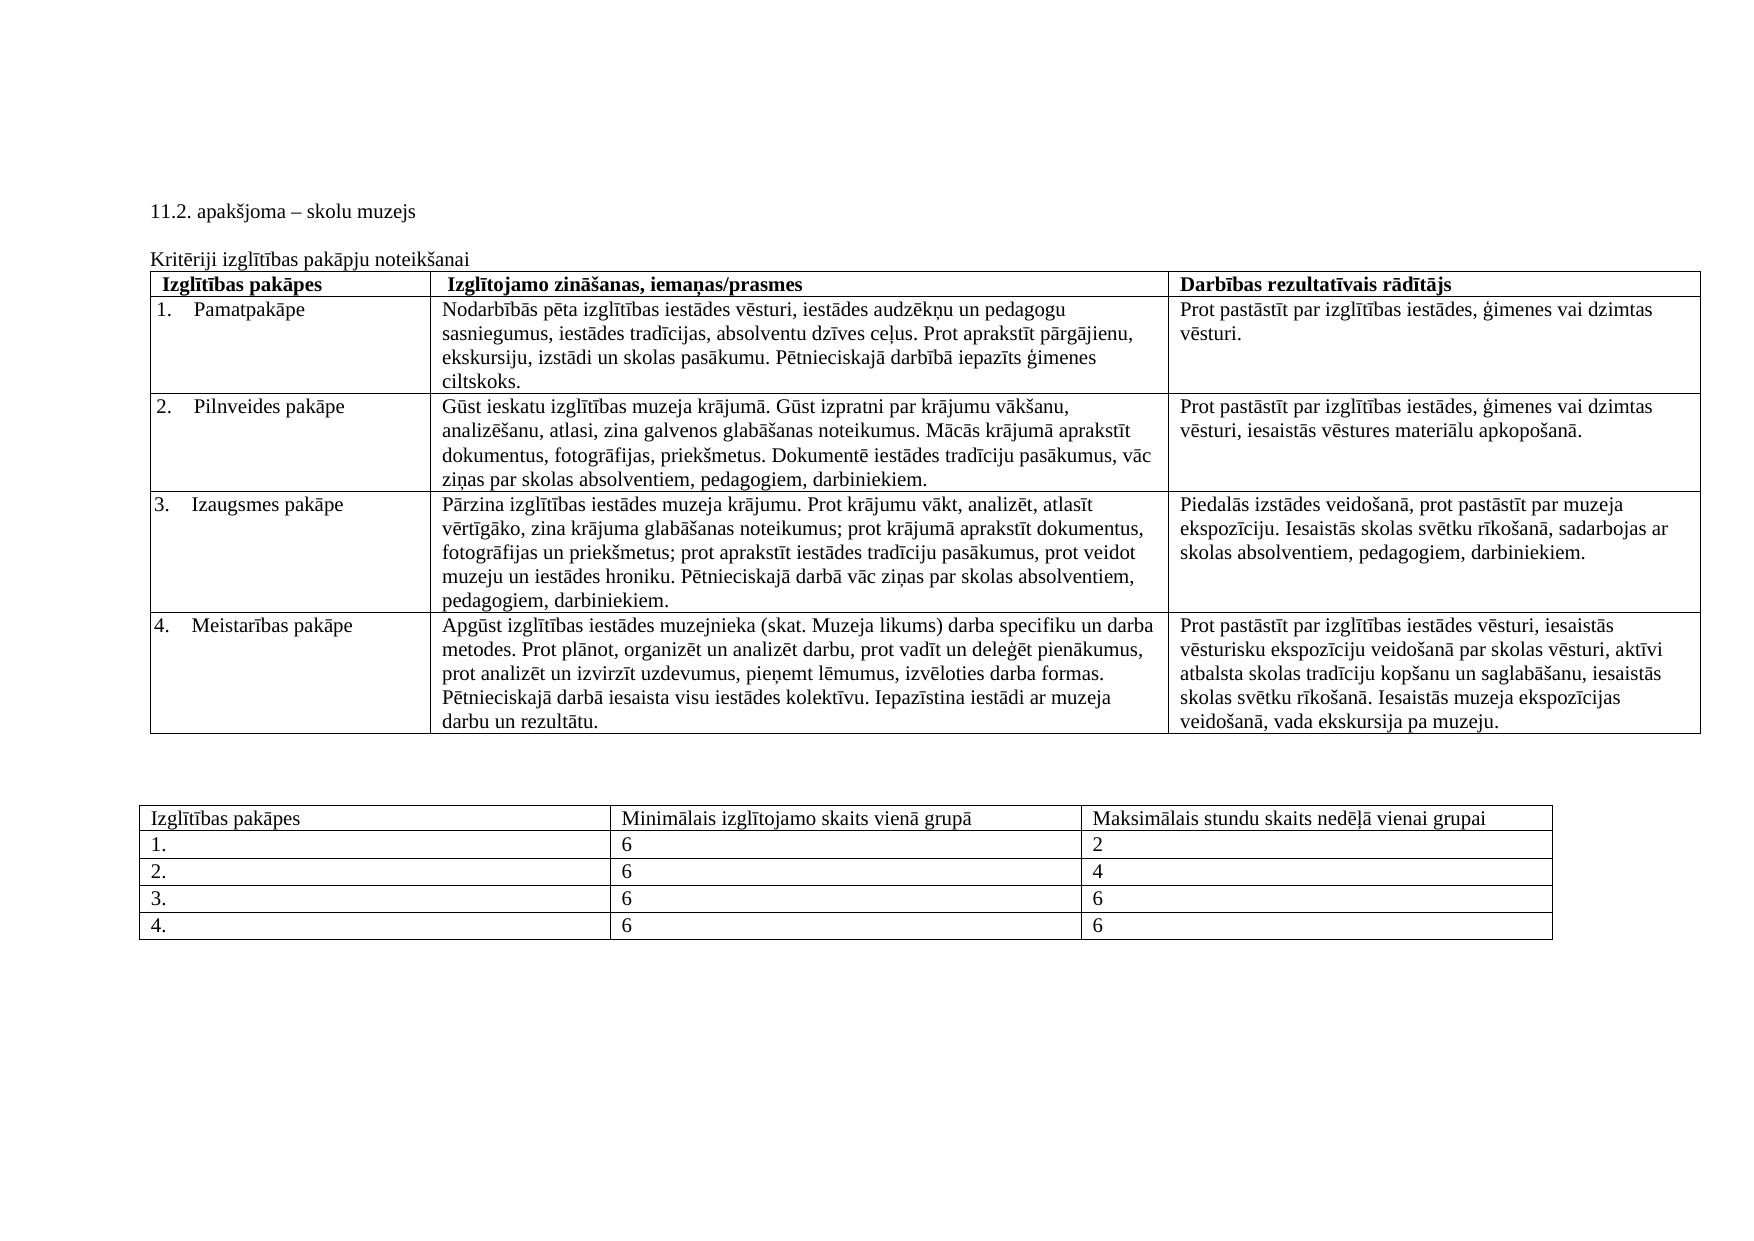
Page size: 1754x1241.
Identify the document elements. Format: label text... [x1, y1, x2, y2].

table_header Darbības rezultatīvais rādītājs [1169, 272, 1700, 296]
table_cell Prot pastāstīt par izglītības iestādes, ģimenes vai dzimtas vēsturi, iesaistās vēstures materiālu apkopošanā. [1169, 394, 1700, 491]
table_cell 4 [1082, 859, 1552, 885]
table_cell 2 [1082, 831, 1552, 858]
table_header Maksimālais stundu skaits nedēļā vienai grupai [1082, 806, 1552, 830]
table_cell Gūst ieskatu izglītības muzeja krājumā. Gūst izpratni par krājumu vākšanu, analizēšanu, atlasi, zina galvenos glabāšanas noteikumus. Mācās krājumā aprakstīt dokumentus, fotogrāfijas, priekšmetus. Dokumentē iestādes tradīciju pasākumus, vāc ziņas par skolas absolventiem, pedagogiem, darbiniekiem. [431, 394, 1168, 491]
table_cell Nodarbībās pēta izglītības iestādes vēsturi, iestādes audzēkņu un pedagogu sasniegumus, iestādes tradīcijas, absolventu dzīves ceļus. Prot aprakstīt pārgājienu, ekskursiju, izstādi un skolas pasākumu. Pētnieciskajā darbībā iepazīts ģimenes ciltskoks. [431, 297, 1168, 393]
table_cell Meistarības pakāpe [151, 613, 430, 733]
table_cell 1. [140, 831, 610, 858]
table_cell Apgūst izglītības iestādes muzejnieka (skat. Muzeja likums) darba specifiku un darba metodes. Prot plānot, organizēt un analizēt darbu, prot vadīt un deleģēt pienākumus, prot analizēt un izvirzīt uzdevumus, pieņemt lēmumus, izvēloties darba formas. Pētnieciskajā darbā iesaista visu iestādes kolektīvu. Iepazīstina iestādi ar muzeja darbu un rezultātu. [431, 613, 1168, 733]
table_cell Prot pastāstīt par izglītības iestādes, ģimenes vai dzimtas vēsturi. [1169, 297, 1700, 393]
table_cell 4. [140, 913, 610, 939]
table_header Izglītības pakāpes [151, 272, 430, 296]
table_cell 6 [611, 913, 1081, 939]
table_cell 6 [611, 886, 1081, 912]
table_cell Pārzina izglītības iestādes muzeja krājumu. Prot krājumu vākt, analizēt, atlasīt vērtīgāko, zina krājuma glabāšanas noteikumus; prot krājumā aprakstīt dokumentus, fotogrāfijas un priekšmetus; prot aprakstīt iestādes tradīciju pasākumus, prot veidot muzeju un iestādes hroniku. Pētnieciskajā darbā vāc ziņas par skolas absolventiem, pedagogiem, darbiniekiem. [431, 492, 1168, 612]
table_cell 3. [140, 886, 610, 912]
text 11.2. apakšjoma – skolu muzejs [150, 199, 1604, 223]
table_cell Izaugsmes pakāpe [151, 492, 430, 612]
table_cell Pilnveides pakāpe [151, 394, 430, 491]
table_header Izglītības pakāpes [140, 806, 610, 830]
table_header Izglītojamo zināšanas, iemaņas/prasmes [431, 272, 1168, 296]
table_cell 6 [611, 859, 1081, 885]
table_cell 6 [611, 831, 1081, 858]
table_cell Piedalās izstādes veidošanā, prot pastāstīt par muzeja ekspozīciju. Iesaistās skolas svētku rīkošanā, sadarbojas ar skolas absolventiem, pedagogiem, darbiniekiem. [1169, 492, 1700, 612]
table_cell Pamatpakāpe [151, 297, 430, 393]
table_cell 6 [1082, 913, 1552, 939]
text Kritēriji izglītības pakāpju noteikšanai [150, 247, 1604, 271]
table_cell 6 [1082, 886, 1552, 912]
table_cell Prot pastāstīt par izglītības iestādes vēsturi, iesaistās vēsturisku ekspozīciju veidošanā par skolas vēsturi, aktīvi atbalsta skolas tradīciju kopšanu un saglabāšanu, iesaistās skolas svētku rīkošanā. Iesaistās muzeja ekspozīcijas veidošanā, vada ekskursija pa muzeju. [1169, 613, 1700, 733]
table_cell 2. [140, 859, 610, 885]
table_header Minimālais izglītojamo skaits vienā grupā [611, 806, 1081, 830]
